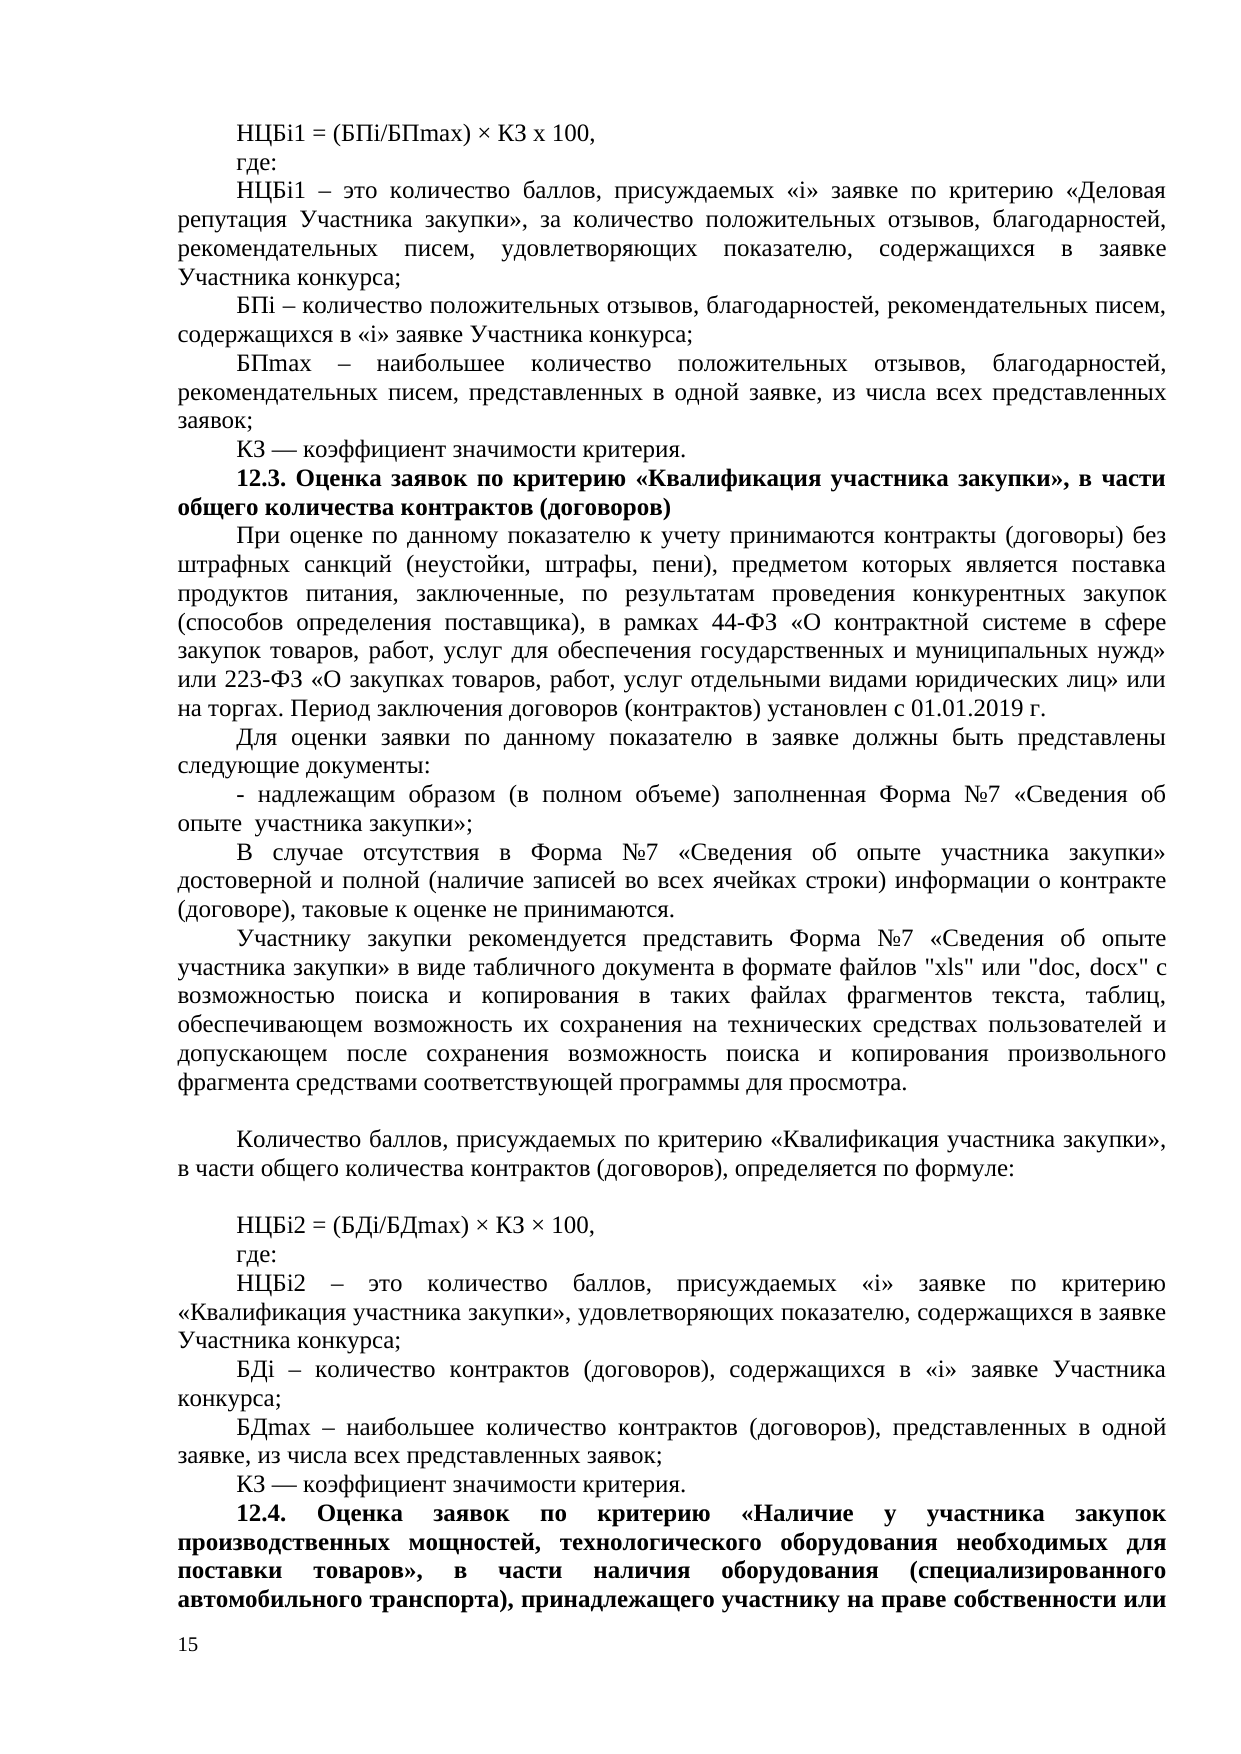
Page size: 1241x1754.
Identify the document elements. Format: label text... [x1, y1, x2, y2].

text НЦБi2 = (БДi/БДmax) × КЗ × 100, [177, 1211, 1167, 1239]
text КЗ — коэффициент значимости критерия. [177, 1469, 1167, 1498]
text - надлежащим образом (в полном объеме) заполненная Форма №7 «Сведения об опыте участника закупки»; [177, 779, 1167, 837]
text Участнику закупки рекомендуется представить Форма №7 «Сведения об опыте участника закупки» в виде табличного документа в формате файлов "xls" или "doc, docx" с возможностью поиска и копирования в таких файлах фрагментов текста, таблиц, обеспечивающем возможность их сохранения на технических средствах пользователей и допускающем после сохранения возможность поиска и копирования произвольного фрагмента средствами соответствующей программы для просмотра. [177, 923, 1167, 1096]
text 12.3. Оценка заявок по критерию «Квалификация участника закупки», в части общего количества контрактов (договоров) [177, 463, 1167, 521]
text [177, 1498, 1167, 1613]
text КЗ — коэффициент значимости критерия. [177, 434, 1167, 463]
text При оценке по данному показателю к учету принимаются контракты (договоры) без штрафных санкций (неустойки, штрафы, пени), предметом которых является поставка продуктов питания, заключенные, по результатам проведения конкурентных закупок (способов определения поставщика), в рамках 44-ФЗ «О контрактной системе в сфере закупок товаров, работ, услуг для обеспечения государственных и муниципальных нужд» или 223-ФЗ «О закупках товаров, работ, услуг отдельными видами юридических лиц» или на торгах. Период заключения договоров (контрактов) установлен с 01.01.2019 г. [177, 521, 1167, 722]
text БПi – количество положительных отзывов, благодарностей, рекомендательных писем, содержащихся в «i» заявке Участника конкурса; [177, 291, 1167, 348]
text НЦБi2 – это количество баллов, присуждаемых «i» заявке по критерию «Квалификация участника закупки», удовлетворяющих показателю, содержащихся в заявке Участника конкурса; [177, 1268, 1167, 1354]
text Для оценки заявки по данному показателю в заявке должны быть представлены следующие документы: [177, 722, 1167, 779]
text БДi – количество контрактов (договоров), содержащихся в «i» заявке Участника конкурса; [177, 1354, 1167, 1412]
text БДmax – наибольшее количество контрактов (договоров), представленных в одной заявке, из числа всех представленных заявок; [177, 1412, 1167, 1469]
text где: [177, 1239, 1167, 1268]
text НЦБi1 – это количество баллов, присуждаемых «i» заявке по критерию «Деловая репутация Участника закупки», за количество положительных отзывов, благодарностей, рекомендательных писем, удовлетворяющих показателю, содержащихся в заявке Участника конкурса; [177, 176, 1167, 291]
text В случае отсутствия в Форма №7 «Сведения об опыте участника закупки» достоверной и полной (наличие записей во всех ячейках строки) информации о контракте (договоре), таковые к оценке не принимаются. [177, 837, 1167, 923]
text Количество баллов, присуждаемых по критерию «Квалификация участника закупки», в части общего количества контрактов (договоров), определяется по формуле: [177, 1124, 1167, 1182]
text БПmax – наибольшее количество положительных отзывов, благодарностей, рекомендательных писем, представленных в одной заявке, из числа всех представленных заявок; [177, 348, 1167, 434]
text НЦБi1 = (БПi/БПmax) × КЗ х 100, [177, 118, 1167, 147]
text где: [177, 147, 1167, 176]
